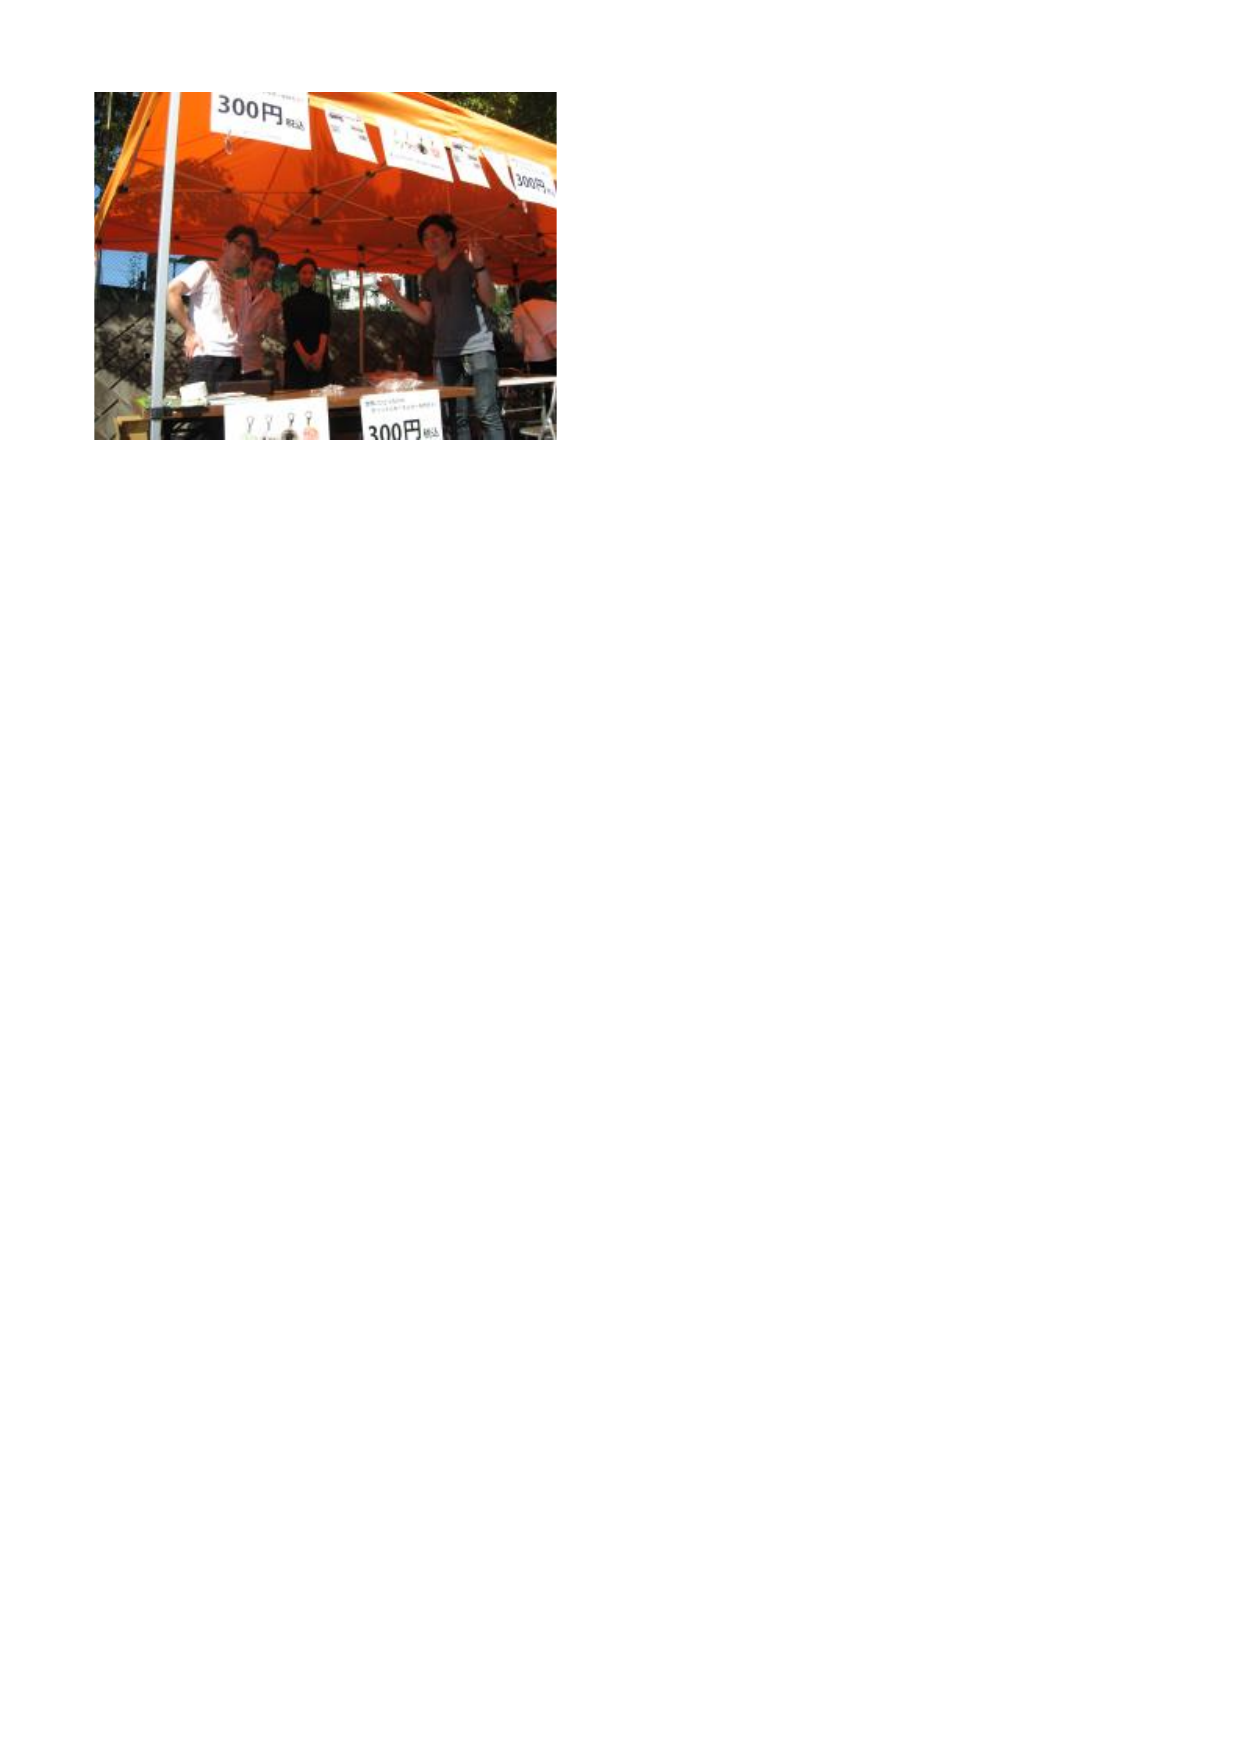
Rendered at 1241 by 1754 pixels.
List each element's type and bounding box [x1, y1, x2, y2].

picture [94, 92, 557, 440]
